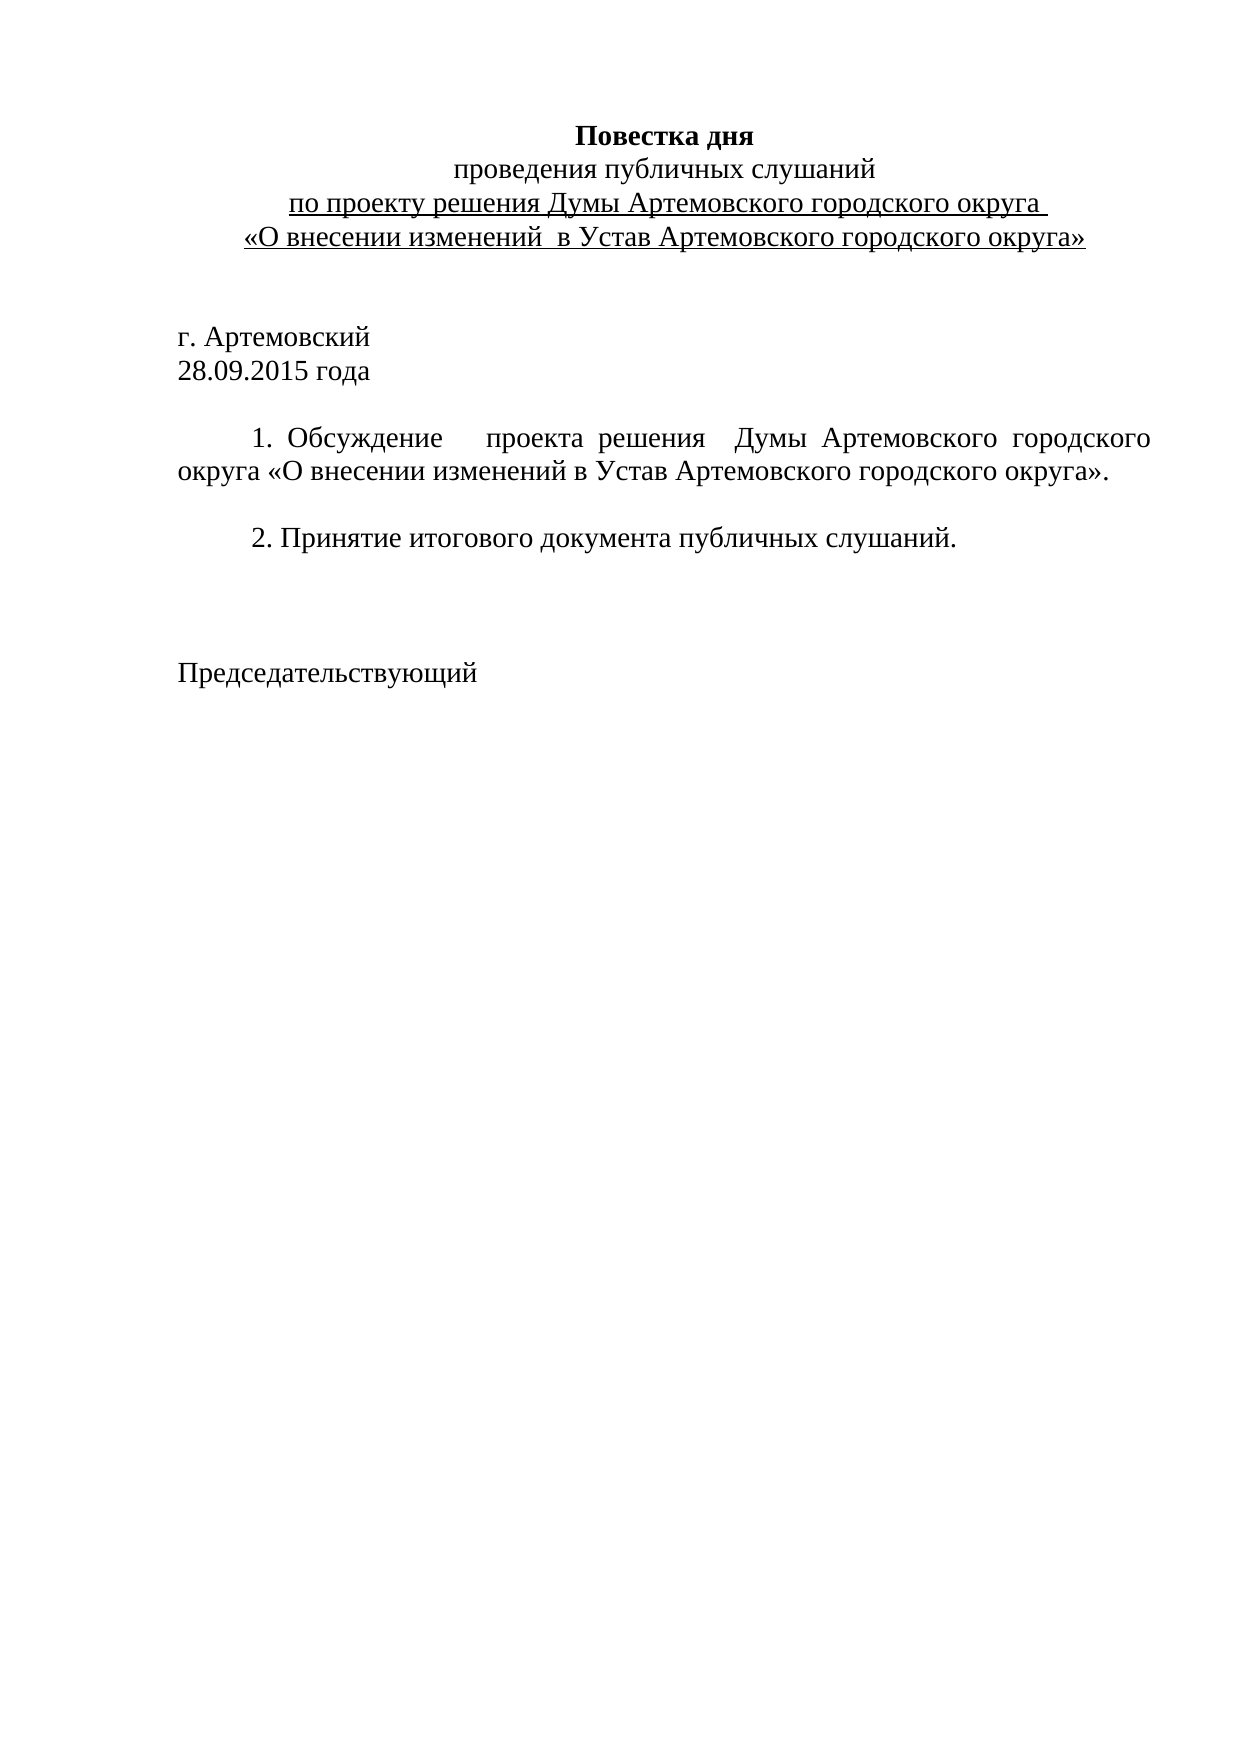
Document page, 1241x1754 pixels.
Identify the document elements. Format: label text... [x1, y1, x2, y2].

text Повестка дня [177, 118, 1152, 152]
text 28.09.2015 года [177, 353, 1152, 386]
text проведения публичных слушаний [177, 152, 1152, 185]
text «О внесении изменений в Устав Артемовского городского округа» [177, 219, 1152, 252]
text 2. Принятие итогового документа публичных слушаний. [177, 521, 1152, 554]
text Председательствующий [177, 655, 1152, 688]
text 1. Обсуждение проекта решения Думы Артемовского городского округа «О внесении изменений в Устав Артемовского городского округа». [177, 420, 1152, 487]
text по проекту решения Думы Артемовского городского округа [177, 185, 1152, 219]
text г. Артемовский [177, 319, 1152, 353]
